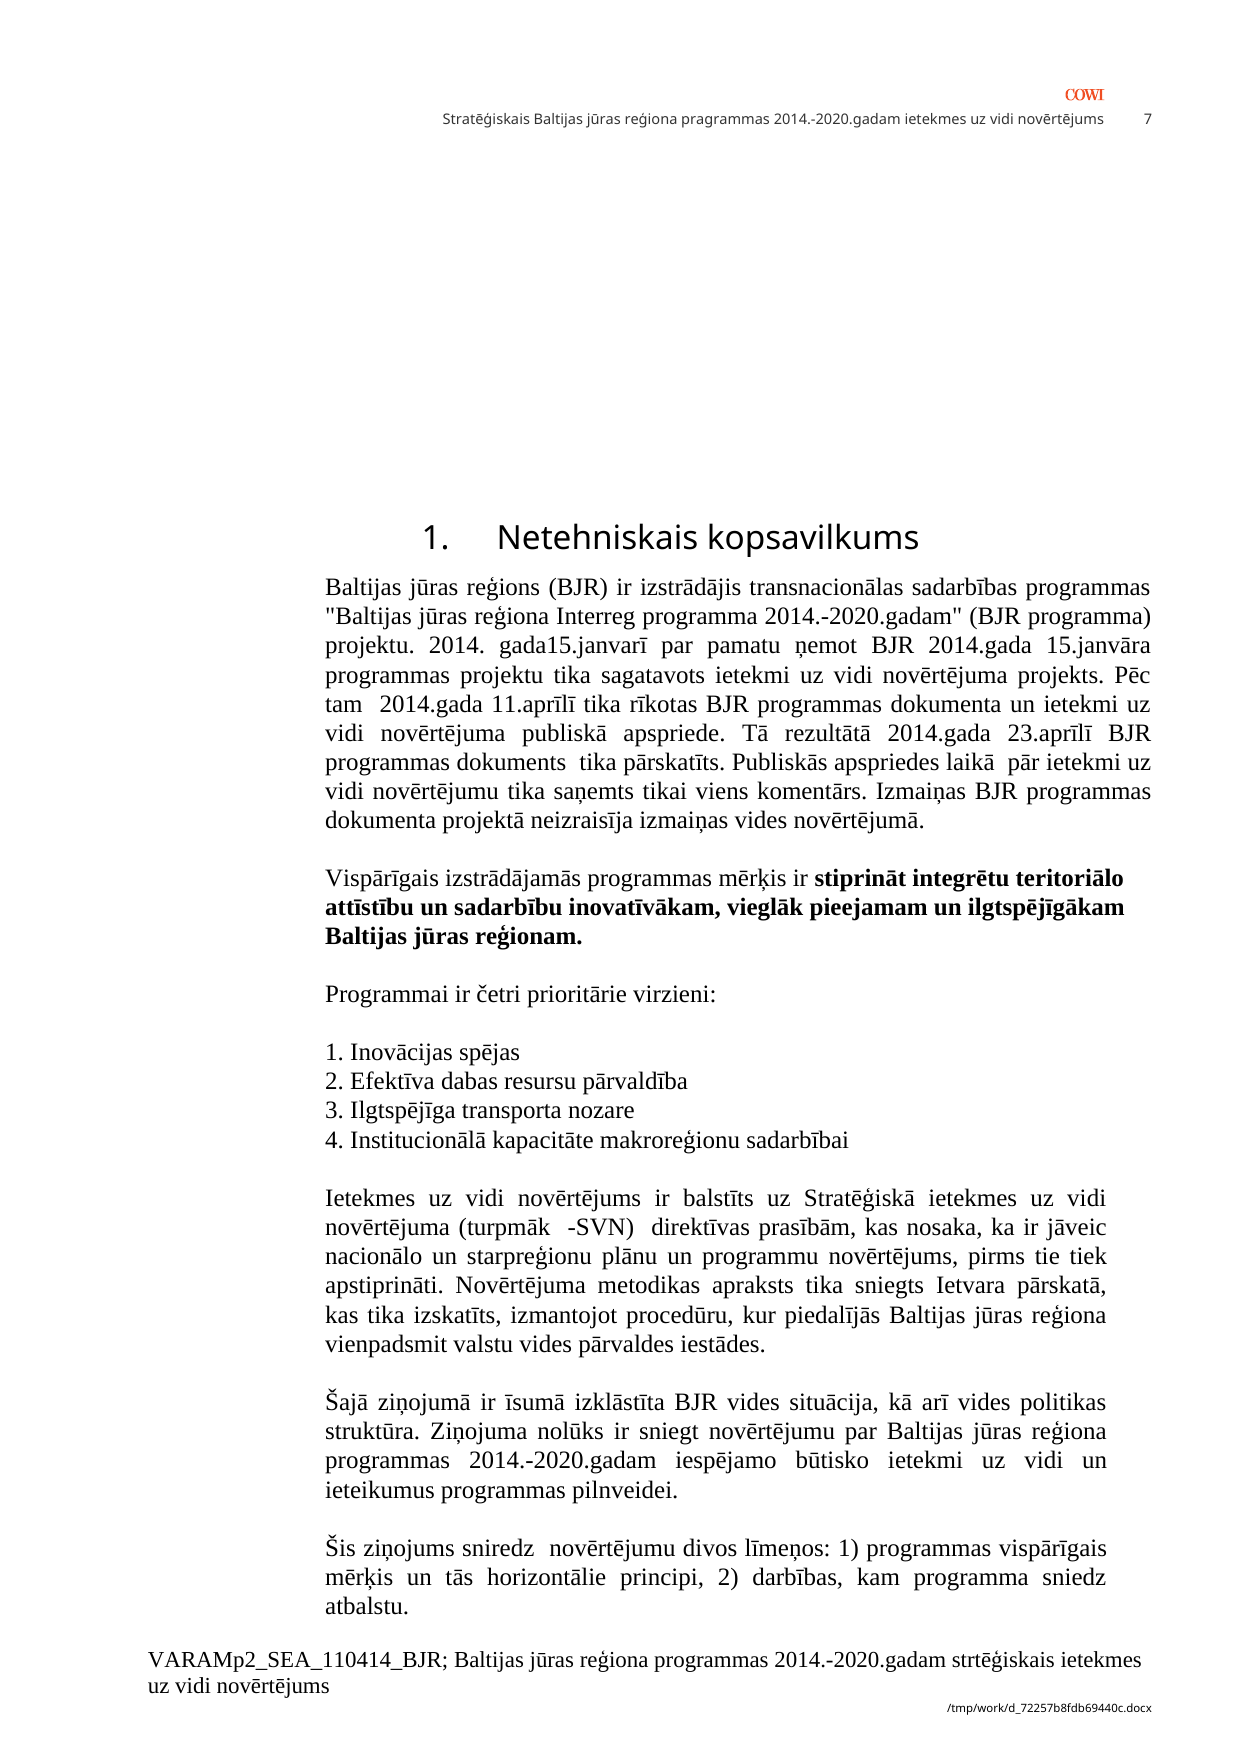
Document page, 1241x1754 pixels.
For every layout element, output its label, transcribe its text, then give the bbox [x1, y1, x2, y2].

text Programmai ir četri prioritārie virzieni: [325, 978, 1152, 1008]
text Vispārīgais izstrādājamās programmas mērķis ir stiprināt integrētu teritoriālo attīstību un sadarbību inovatīvākam, vieglāk pieejamam un ilgtspējīgākam Baltijas jūras reģionam. [325, 863, 1125, 950]
text Šajā ziņojumā ir īsumā izklāstīta BJR vides situācija, kā arī vides politikas struktūra. Ziņojuma nolūks ir sniegt novērtējumu par Baltijas jūras reģiona programmas 2014.-2020.gadam iespējamo būtisko ietekmi uz vidi un ieteikumus programmas pilnveidei. [325, 1387, 1107, 1503]
text Ietekmes uz vidi novērtējums ir balstīts uz Stratēģiskā ietekmes uz vidi novērtējuma (turpmāk -SVN) direktīvas prasībām, kas nosaka, ka ir jāveic nacionālo un starpreģionu plānu un programmu novērtējums, pirms tie tiek apstiprināti. Novērtējuma metodikas apraksts tika sniegts Ietvara pārskatā, kas tika izskatīts, izmantojot procedūru, kur piedalījās Baltijas jūras reģiona vienpadsmit valstu vides pārvaldes iestādes. [325, 1183, 1107, 1358]
text Baltijas jūras reģions (BJR) ir izstrādājis transnacionālas sadarbības programmas "Baltijas jūras reģiona Interreg programma 2014.-2020.gadam" (BJR programma) projektu. 2014. gada15.janvarī par pamatu ņemot BJR 2014.gada 15.janvāra programmas projektu tika sagatavots ietekmi uz vidi novērtējuma projekts. Pēc tam 2014.gada 11.aprīlī tika rīkotas BJR programmas dokumenta un ietekmi uz vidi novērtējuma publiskā apspriede. Tā rezultātā 2014.gada 23.aprīlī BJR programmas dokuments tika pārskatīts. Publiskās apspriedes laikā pār ietekmi uz vidi novērtējumu tika saņemts tikai viens komentārs. Izmaiņas BJR programmas dokumenta projektā neizraisīja izmaiņas vides novērtējumā. [325, 572, 1152, 834]
text 1. Inovācijas spējas [325, 1037, 1152, 1066]
text 2. Efektīva dabas resursu pārvaldība [325, 1066, 1152, 1095]
text Šis ziņojums sniredz novērtējumu divos līmeņos: 1) programmas vispārīgais mērķis un tās horizontālie principi, 2) darbības, kam programma sniedz atbalstu. [325, 1533, 1107, 1620]
subtitle Netehniskais kopsavilkums [421, 514, 1152, 559]
text 3. Ilgtspējīga transporta nozare [325, 1095, 1152, 1124]
text 4. Institucionālā kapacitāte makroreģionu sadarbībai [325, 1124, 1152, 1153]
